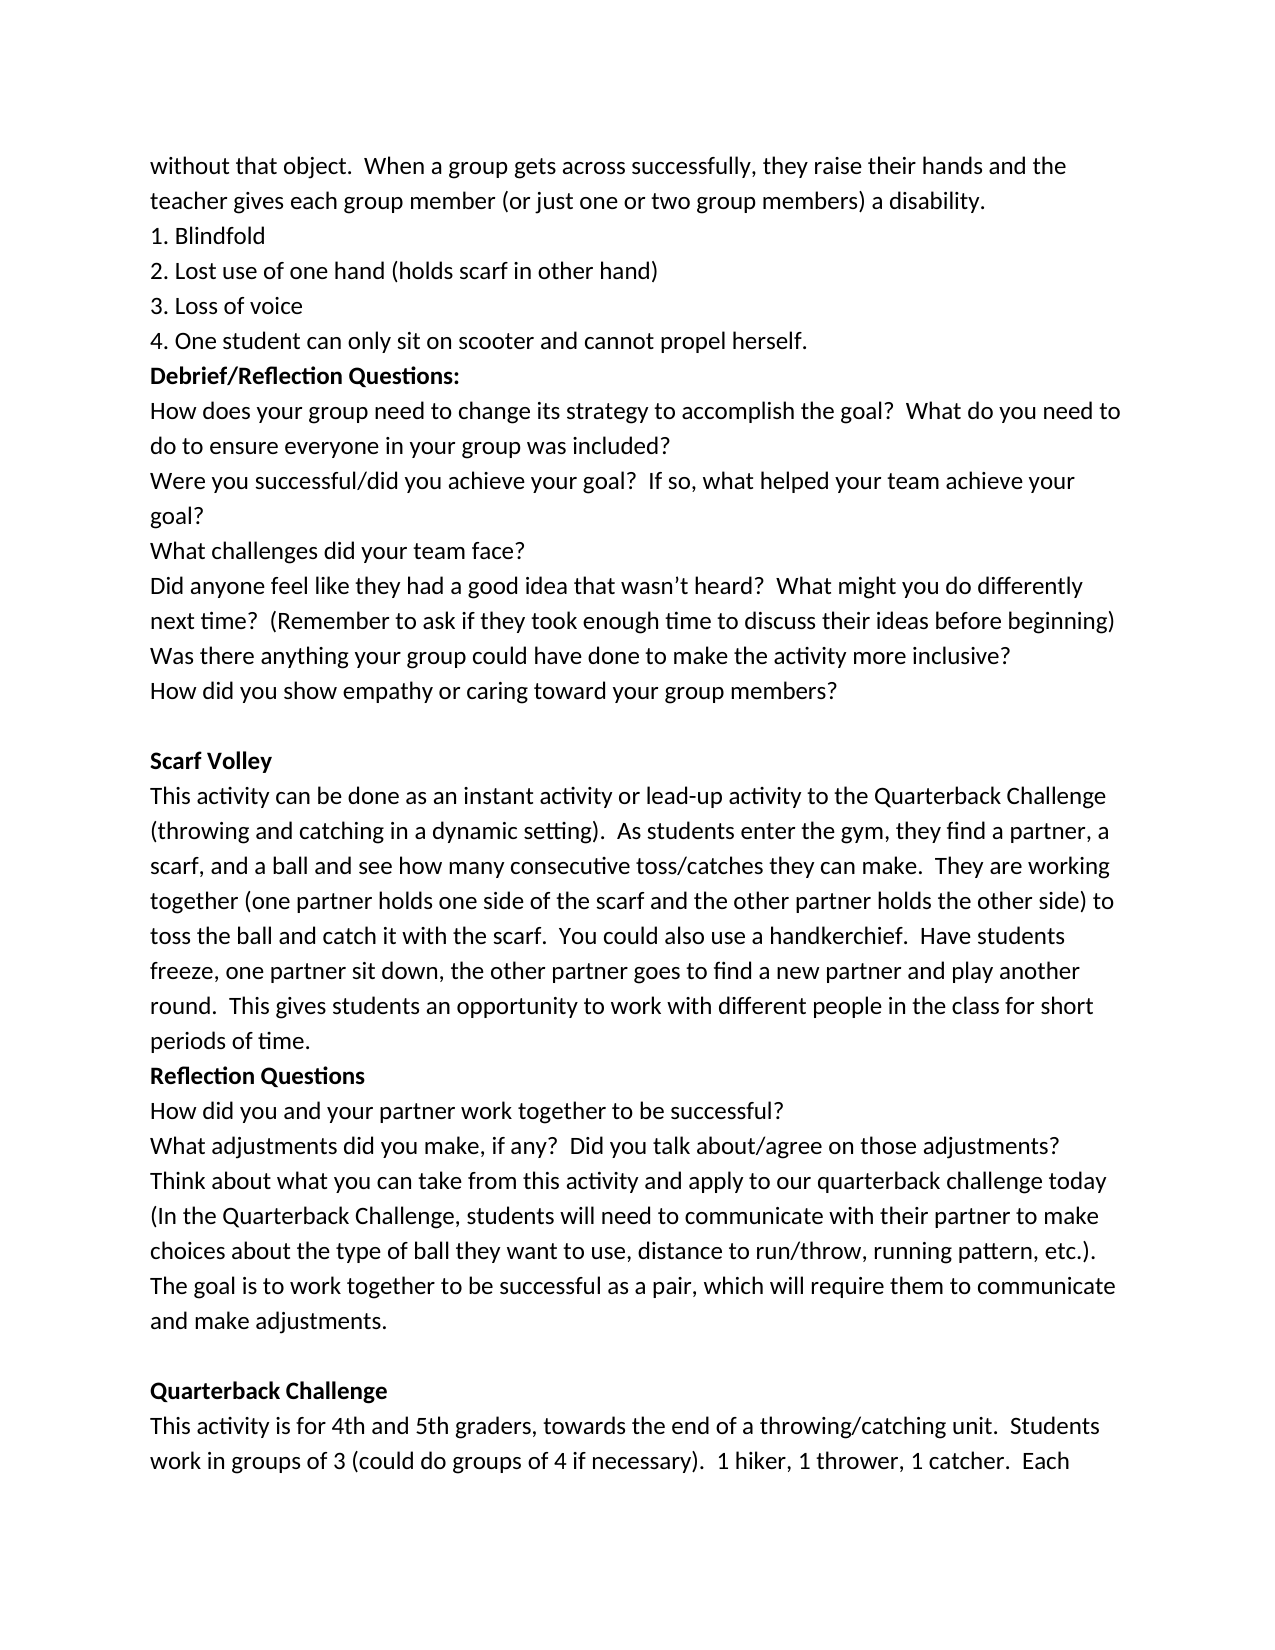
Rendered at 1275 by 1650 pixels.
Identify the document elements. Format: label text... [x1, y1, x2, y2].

text Think about what you can take from this activity and apply to our quarterback challenge today (In the Quarterback Challenge, students will need to communicate with their partner to make choices about the type of ball they want to use, distance to run/throw, running pattern, etc.). The goal is to work together to be successful as a pair, which will require them to communicate and make adjustments. [150, 1165, 1125, 1336]
text 3. Loss of voice [150, 290, 1125, 321]
text What adjustments did you make, if any? Did you talk about/agree on those adjustments? [150, 1130, 1125, 1161]
text Was there anything your group could have done to make the activity more inclusive? [150, 640, 1125, 671]
text How does your group need to change its strategy to accomplish the goal? What do you need to do to ensure everyone in your group was included? [150, 395, 1125, 461]
text Debrief/Reflection Questions: [150, 360, 1125, 391]
text Quarterback Challenge [150, 1375, 1125, 1406]
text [150, 1410, 1125, 1476]
text Scarf Volley [150, 745, 1125, 776]
text How did you show empathy or caring toward your group members? [150, 675, 1125, 706]
text 2. Lost use of one hand (holds scarf in other hand) [150, 255, 1125, 286]
text 1. Blindfold [150, 220, 1125, 251]
text 4. One student can only sit on scooter and cannot propel herself. [150, 325, 1125, 356]
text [150, 150, 1125, 216]
text Reflection Questions [150, 1060, 1125, 1091]
text This activity can be done as an instant activity or lead-up activity to the Quarterback Challenge (throwing and catching in a dynamic setting). As students enter the gym, they find a partner, a scarf, and a ball and see how many consecutive toss/catches they can make. They are working together (one partner holds one side of the scarf and the other partner holds the other side) to toss the ball and catch it with the scarf. You could also use a handkerchief. Have students freeze, one partner sit down, the other partner goes to find a new partner and play another round. This gives students an opportunity to work with different people in the class for short periods of time. [150, 780, 1125, 1056]
text Did anyone feel like they had a good idea that wasn’t heard? What might you do differently next time? (Remember to ask if they took enough time to discuss their ideas before beginning) [150, 570, 1125, 636]
text How did you and your partner work together to be successful? [150, 1095, 1125, 1126]
text Were you successful/did you achieve your goal? If so, what helped your team achieve your goal? [150, 465, 1125, 531]
text What challenges did your team face? [150, 535, 1125, 566]
